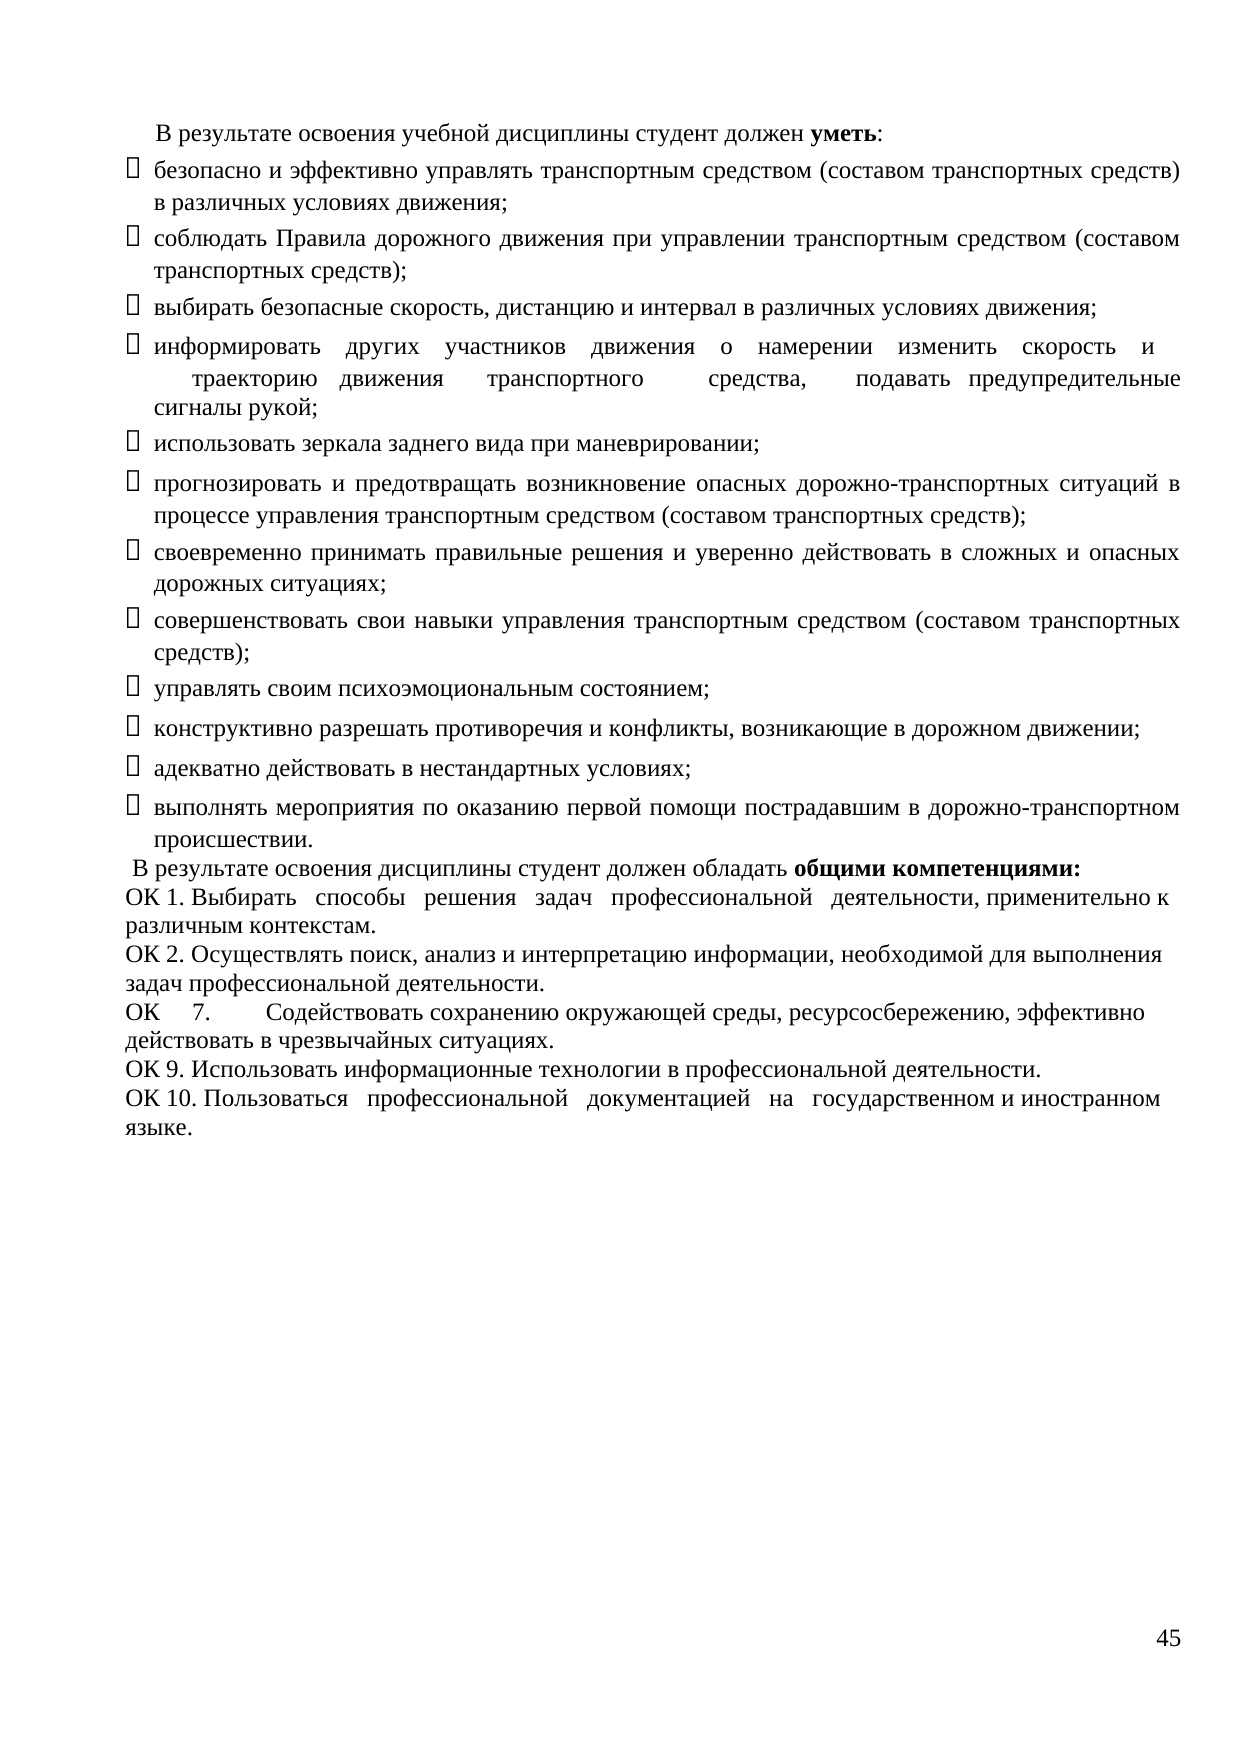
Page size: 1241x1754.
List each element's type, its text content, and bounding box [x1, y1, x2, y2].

list безопасно и эффективно управлять транспортным средством (составом транспортных средств) в различных условиях движения; [124, 147, 1181, 215]
list совершенствовать свои навыки управления транспортным средством (составом транспортных средств); [124, 597, 1181, 666]
list использовать зеркала заднего вида при маневрировании; [124, 421, 1181, 460]
list своевременно принимать правильные решения и уверенно действовать в сложных и опасных дорожных ситуациях; [124, 529, 1181, 597]
text ОК 9. Использовать информационные технологии в профессиональной деятельности. [125, 1054, 1181, 1083]
list управлять своим психоэмоциональным состоянием; [124, 666, 1181, 705]
list адекватно действовать в нестандартных условиях; [124, 745, 1181, 785]
list прогнозировать и предотвращать возникновение опасных дорожно-транспортных ситуаций в процессе управления транспортным средством (составом транспортных средств); [124, 460, 1181, 529]
text В результате освоения учебной дисциплины студент должен уметь: [155, 118, 1181, 147]
text ОК 1. Выбирать способы решения задач профессиональной деятельности, применительно к различным контекстам. [125, 882, 1181, 939]
list информировать других участников движения о намерении изменить скорость и траекторию движения транспортного средства, подавать предупредительные сигналы рукой; [124, 323, 1181, 421]
text В результате освоения дисциплины студент должен обладать общими компетенциями: [126, 853, 1181, 882]
list соблюдать Правила дорожного движения при управлении транспортным средством (составом транспортных средств); [124, 215, 1181, 284]
text ОК 7. Содействовать сохранению окружающей среды, ресурсосбережению, эффективно действовать в чрезвычайных ситуациях. [125, 997, 1181, 1054]
list выбирать безопасные скорость, дистанцию и интервал в различных условиях движения; [124, 284, 1181, 323]
text ОК 10. Пользоваться профессиональной документацией на государственном и иностранном языке. [125, 1083, 1181, 1141]
list конструктивно разрешать противоречия и конфликты, возникающие в дорожном движении; [124, 705, 1181, 745]
text ОК 2. Осуществлять поиск, анализ и интерпретацию информации, необходимой для выполнения задач профессиональной деятельности. [125, 939, 1181, 997]
list выполнять мероприятия по оказанию первой помощи пострадавшим в дорожно-транспортном происшествии. [124, 785, 1181, 853]
